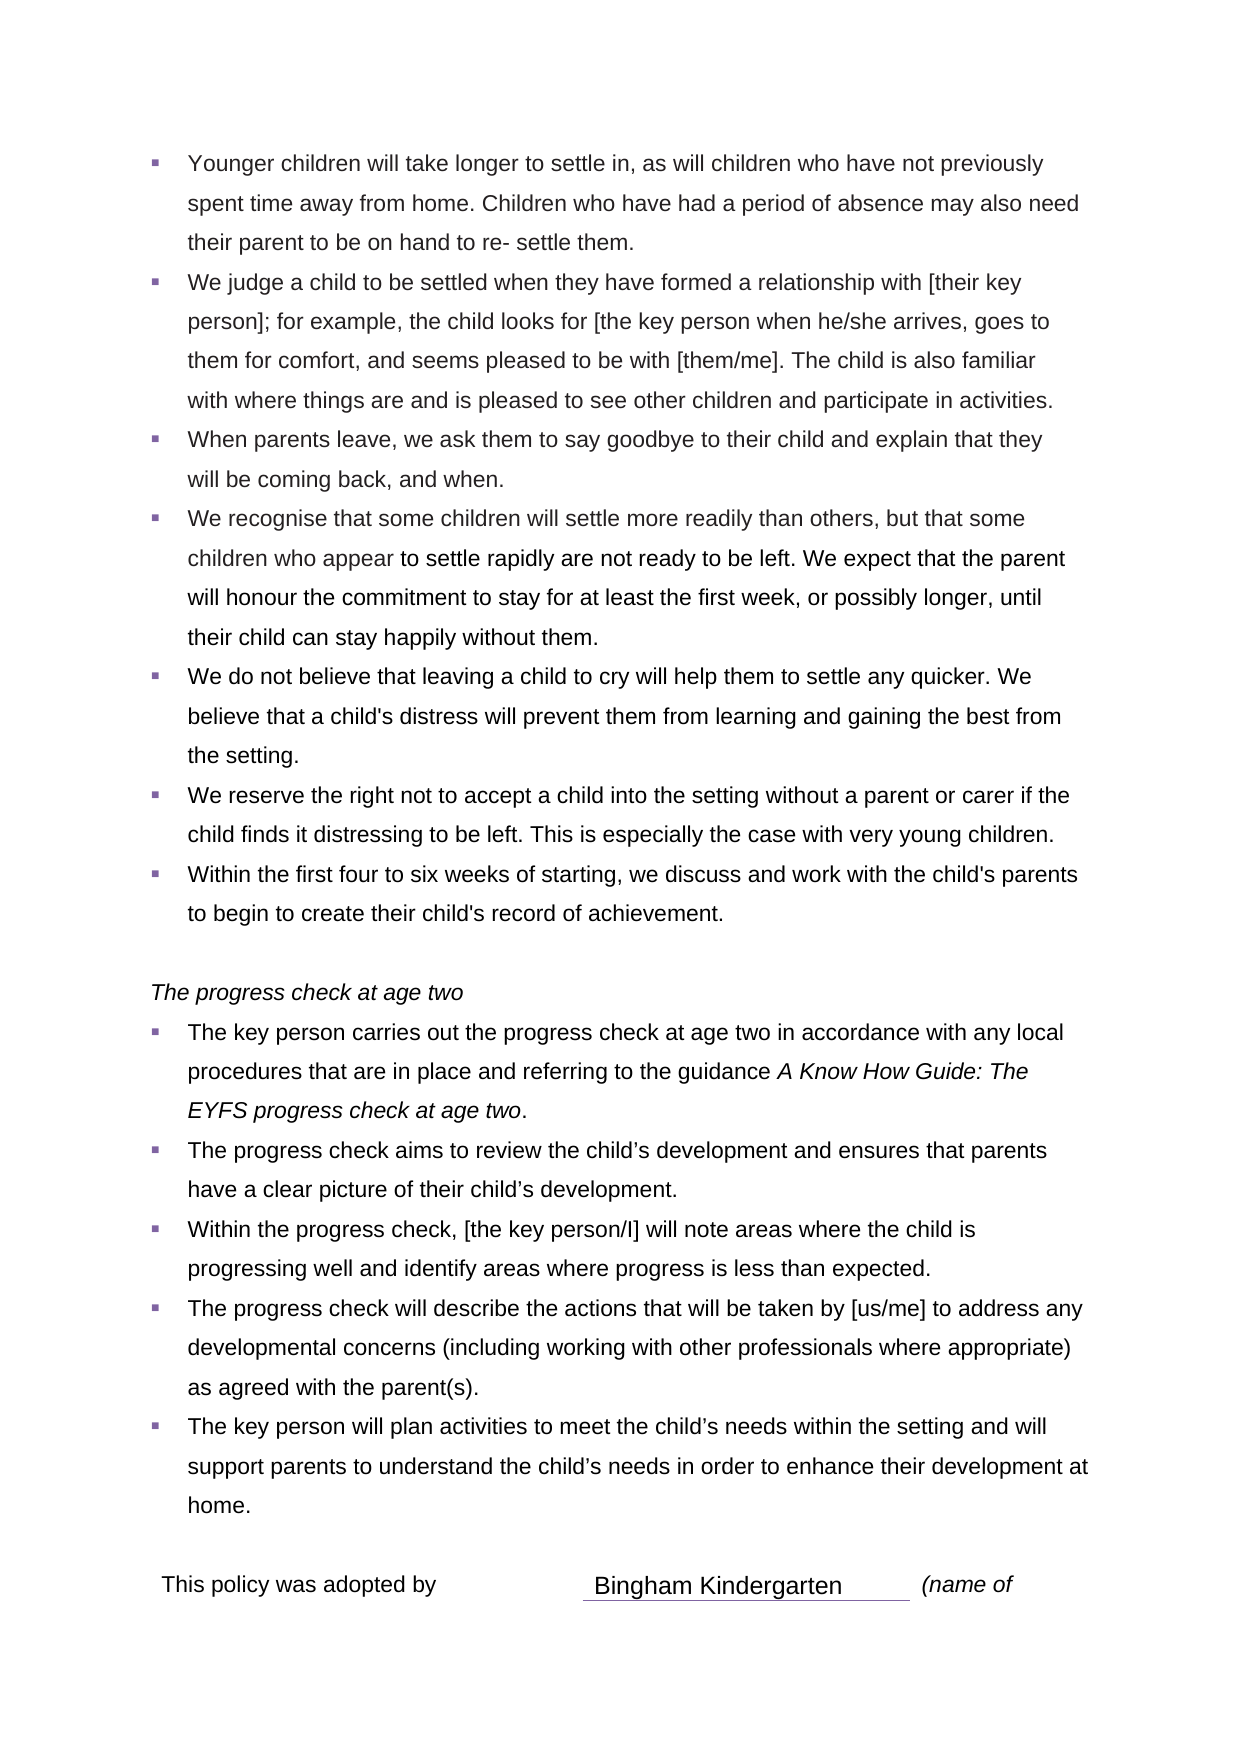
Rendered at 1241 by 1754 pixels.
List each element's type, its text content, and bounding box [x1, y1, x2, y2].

list The key person will plan activities to meet the child’s needs within the setting and will support parents to understand the child’s needs in order to enhance their development at home. [150, 1413, 1090, 1519]
list We do not believe that leaving a child to cry will help them to settle any quicker. We believe that a child's distress will prevent them from learning and gaining the best from the setting. [150, 663, 1092, 768]
list We reserve the right not to accept a child into the setting without a parent or carer if the child finds it distressing to be left. This is especially the case with very young children. [150, 782, 1092, 847]
list The progress check aims to review the child’s development and ensures that parents have a clear picture of their child’s development. [150, 1137, 1090, 1203]
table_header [150, 1571, 583, 1600]
list We judge a child to be settled when they have formed a relationship with [their key person]; for example, the child looks for [the key person when he/she arrives, goes to them for comfort, and seems pleased to be with [them/me]. The child is also familiar with where things are and is pleased to see other children and participate in activities. [150, 268, 1079, 413]
list The progress check will describe the actions that will be taken by [us/me] to address any developmental concerns (including working with other professionals where appropriate) as agreed with the parent(s). [150, 1295, 1090, 1400]
list The key person carries out the progress check at age two in accordance with any local procedures that are in place and referring to the guidance A Know How Guide: The EYFS progress check at age two. [150, 1018, 1090, 1124]
list When parents leave, we ask them to say goodbye to their child and explain that they will be coming back, and when. [150, 426, 1043, 492]
list Within the progress check, [the key person/I] will note areas where the child is progressing well and identify areas where progress is less than expected. [150, 1216, 1090, 1282]
list We recognise that some children will settle more readily than others, but that some children who appear to settle rapidly are not ready to be left. We expect that the parent will honour the commitment to stay for at least the first week, or possibly longer, until their child can stay happily without them. [150, 505, 1092, 650]
table_header (name of provider) [910, 1571, 1090, 1600]
list Younger children will take longer to settle in, as will children who have not previously spent time away from home. Children who have had a period of absence may also need their parent to be on hand to re- settle them. [150, 150, 1082, 255]
text The progress check at age two [150, 979, 1090, 1005]
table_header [583, 1571, 910, 1600]
list Within the first four to six weeks of starting, we discuss and work with the child's parents to begin to create their child's record of achievement. [150, 861, 1092, 926]
